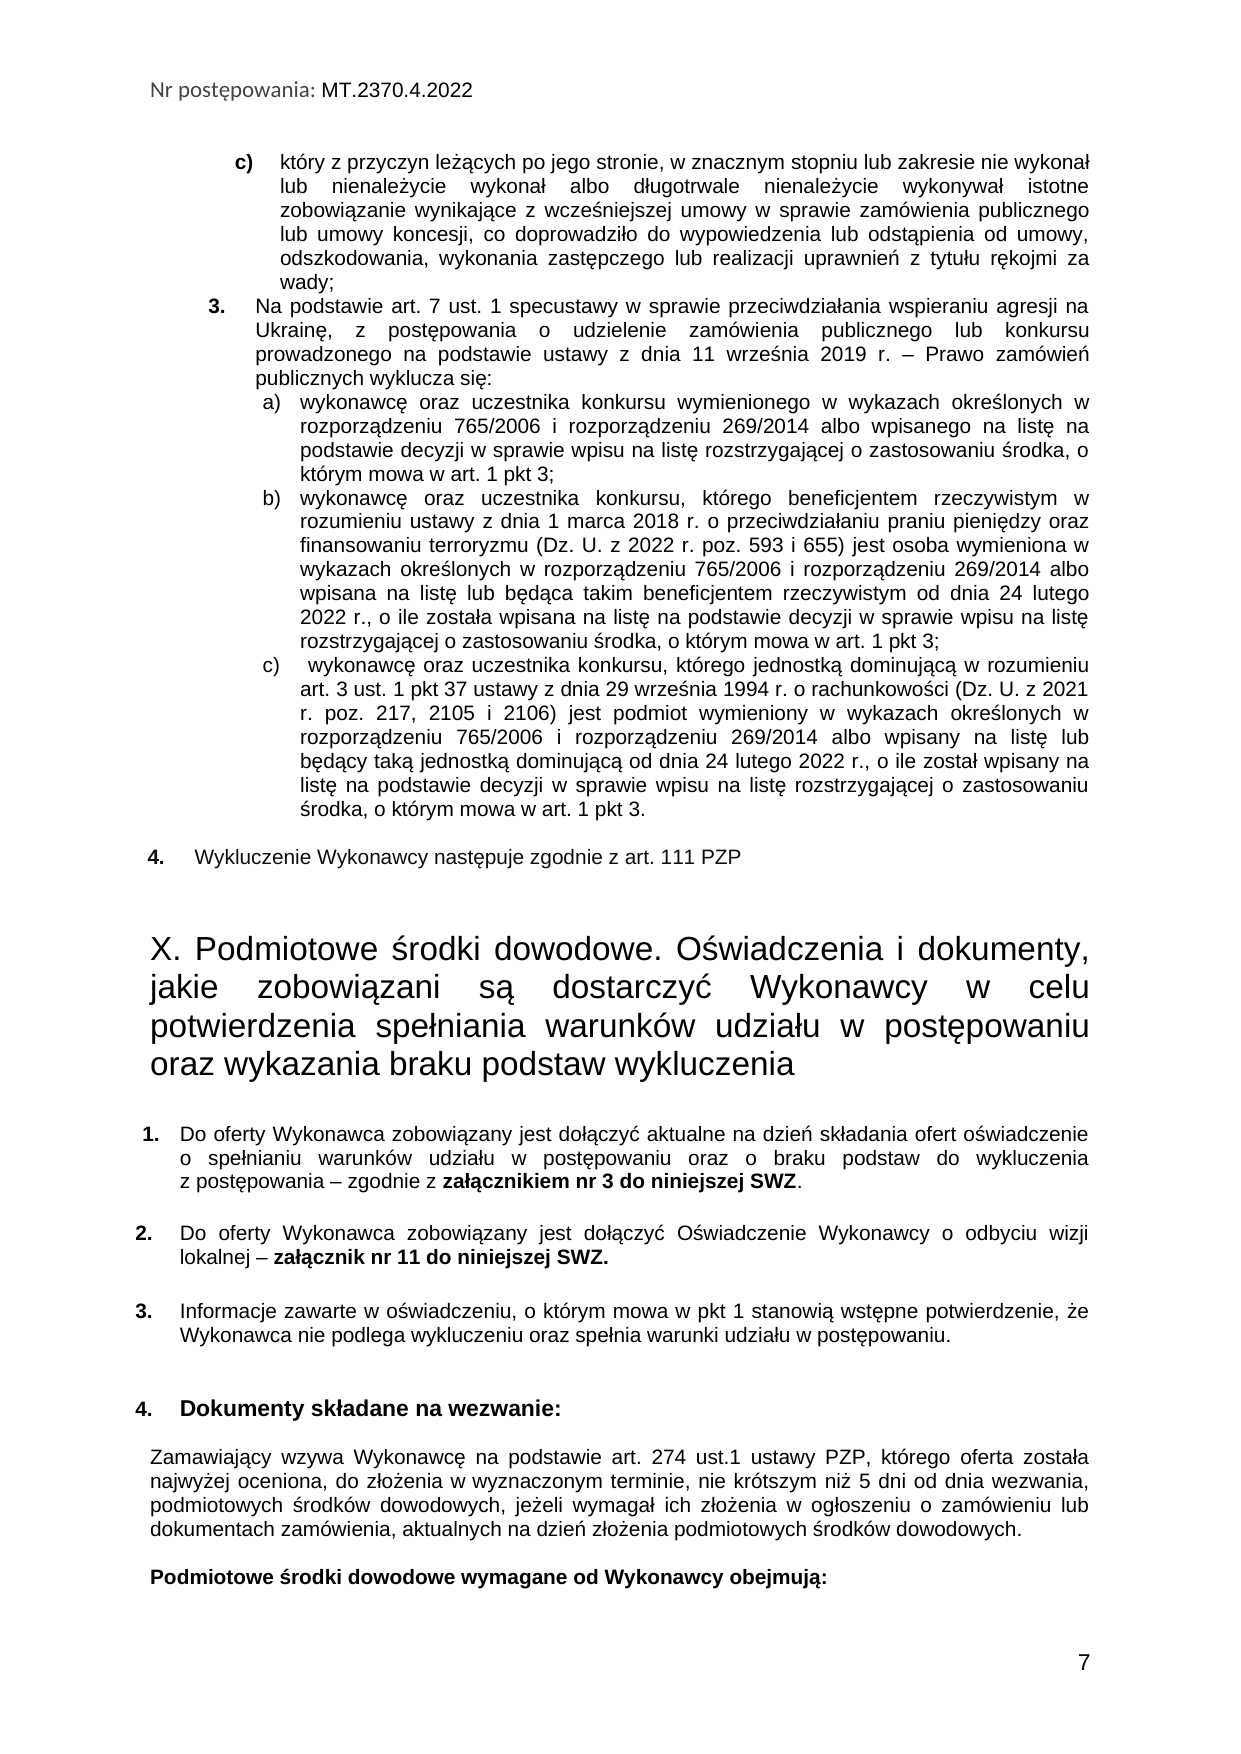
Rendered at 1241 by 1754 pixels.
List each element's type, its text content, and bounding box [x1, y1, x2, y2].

text Podmiotowe środki dowodowe wymagane od Wykonawcy obejmują: [150, 1565, 1090, 1589]
list który z przyczyn leżących po jego stronie, w znacznym stopniu lub zakresie nie wykonał lub nienależycie wykonał albo długotrwale nienależycie wykonywał istotne zobowiązanie wynikające z wcześniejszej umowy w sprawie zamówienia publicznego lub umowy koncesji, co doprowadziło do wypowiedzenia lub odstąpienia od umowy, odszkodowania, wykonania zastępczego lub realizacji uprawnień z tytułu rękojmi za wady; [234, 150, 1090, 294]
list Informacje zawarte w oświadczeniu, o którym mowa w pkt 1 stanowią wstępne potwierdzenie, że Wykonawca nie podlega wykluczeniu oraz spełnia warunki udziału w postępowaniu. [135, 1299, 1090, 1347]
list wykonawcę oraz uczestnika konkursu, którego jednostką dominującą w rozumieniu art. 3 ust. 1 pkt 37 ustawy z dnia 29 września 1994 r. o rachunkowości (Dz. U. z 2021 r. poz. 217, 2105 i 2106) jest podmiot wymieniony w wykazach określonych w rozporządzeniu 765/2006 i rozporządzeniu 269/2014 albo wpisany na listę lub będący taką jednostką dominującą od dnia 24 lutego 2022 r., o ile został wpisany na listę na podstawie decyzji w sprawie wpisu na listę rozstrzygającej o zastosowaniu środka, o którym mowa w art. 1 pkt 3. [262, 653, 1090, 821]
text Zamawiający wzywa Wykonawcę na podstawie art. 274 ust.1 ustawy PZP, którego oferta została najwyżej oceniona, do złożenia w wyznaczonym terminie, nie krótszym niż 5 dni od dnia wezwania, podmiotowych środków dowodowych, jeżeli wymagał ich złożenia w ogłoszeniu o zamówieniu lub dokumentach zamówienia, aktualnych na dzień złożenia podmiotowych środków dowodowych. [150, 1445, 1090, 1541]
list Na podstawie art. 7 ust. 1 specustawy w sprawie przeciwdziałania wspieraniu agresji na Ukrainę, z postępowania o udzielenie zamówienia publicznego lub konkursu prowadzonego na podstawie ustawy z dnia 11 września 2019 r. – Prawo zamówień publicznych wyklucza się: [208, 294, 1090, 389]
subtitle Do oferty Wykonawca zobowiązany jest dołączyć aktualne na dzień składania ofert oświadczenie o spełnianiu warunków udziału w postępowaniu oraz o braku podstaw do wykluczenia z postępowania – zgodnie z załącznikiem nr 3 do niniejszej SWZ. [142, 1121, 1090, 1193]
list wykonawcę oraz uczestnika konkursu wymienionego w wykazach określonych w rozporządzeniu 765/2006 i rozporządzeniu 269/2014 albo wpisanego na listę na podstawie decyzji w sprawie wpisu na listę rozstrzygającej o zastosowaniu środka, o którym mowa w art. 1 pkt 3; [262, 389, 1090, 485]
list wykonawcę oraz uczestnika konkursu, którego beneficjentem rzeczywistym w rozumieniu ustawy z dnia 1 marca 2018 r. o przeciwdziałaniu praniu pieniędzy oraz finansowaniu terroryzmu (Dz. U. z 2022 r. poz. 593 i 655) jest osoba wymieniona w wykazach określonych w rozporządzeniu 765/2006 i rozporządzeniu 269/2014 albo wpisana na listę lub będąca takim beneficjentem rzeczywistym od dnia 24 lutego 2022 r., o ile została wpisana na listę na podstawie decyzji w sprawie wpisu na listę rozstrzygającej o zastosowaniu środka, o którym mowa w art. 1 pkt 3; [262, 485, 1090, 653]
list Wykluczenie Wykonawcy następuje zgodnie z art. 111 PZP [147, 845, 1090, 869]
list Dokumenty składane na wezwanie: [135, 1395, 1090, 1421]
list Do oferty Wykonawca zobowiązany jest dołączyć Oświadczenie Wykonawcy o odbyciu wizji lokalnej – załącznik nr 11 do niniejszej SWZ. [135, 1221, 1090, 1269]
subtitle X. Podmiotowe środki dowodowe. Oświadczenia i dokumenty, jakie zobowiązani są dostarczyć Wykonawcy w celu potwierdzenia spełniania warunków udziału w postępowaniu oraz wykazania braku podstaw wykluczenia [150, 929, 1090, 1083]
